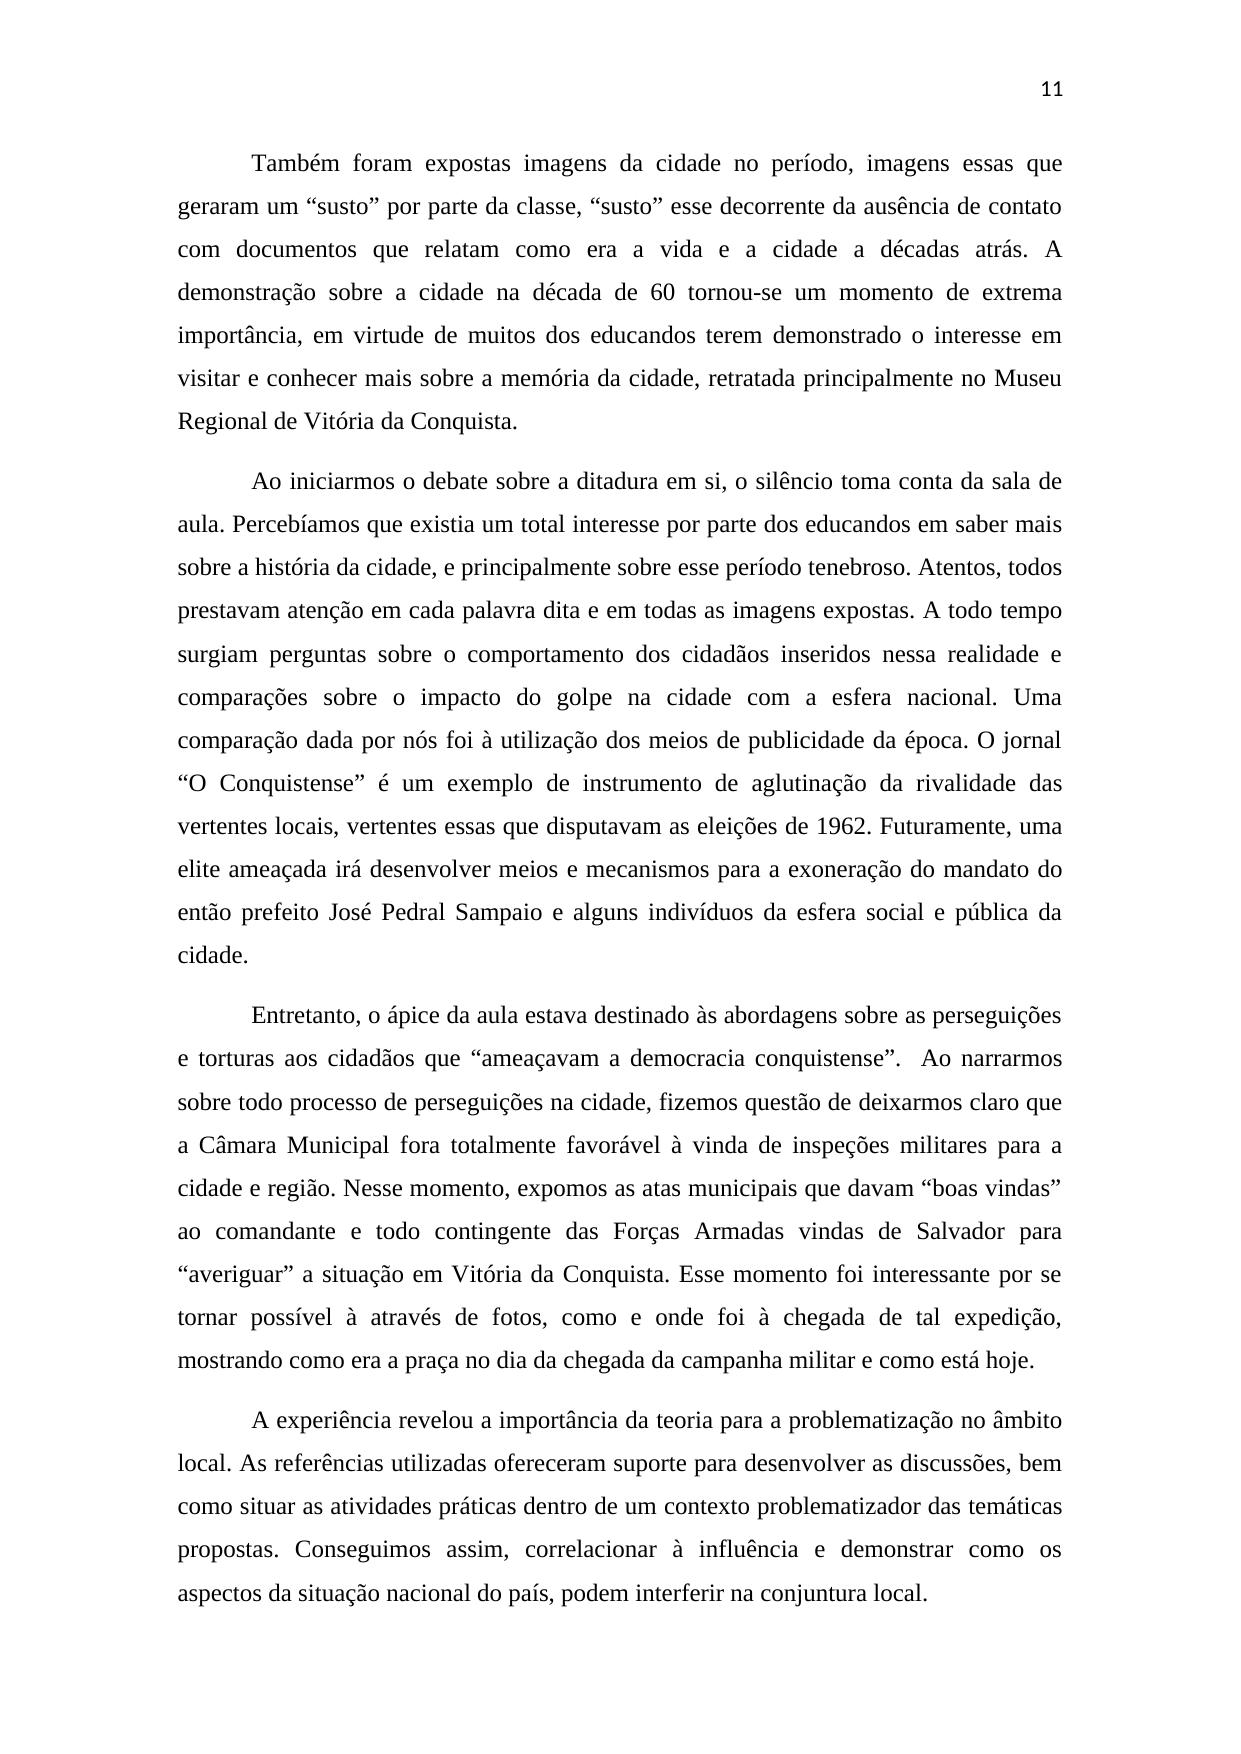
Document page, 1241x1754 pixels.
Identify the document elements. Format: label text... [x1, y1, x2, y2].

text Entretanto, o ápice da aula estava destinado às abordagens sobre as perseguições e torturas aos cidadãos que “ameaçavam a democracia conquistense”. Ao narrarmos sobre todo processo de perseguições na cidade, fizemos questão de deixarmos claro que a Câmara Municipal fora totalmente favorável à vinda de inspeções militares para a cidade e região. Nesse momento, expomos as atas municipais que davam “boas vindas” ao comandante e todo contingente das Forças Armadas vindas de Salvador para “averiguar” a situação em Vitória da Conquista. Esse momento foi interessante por se tornar possível à através de fotos, como e onde foi à chegada de tal expedição, mostrando como era a praça no dia da chegada da campanha militar e como está hoje. [177, 1000, 1063, 1374]
text Ao iniciarmos o debate sobre a ditadura em si, o silêncio toma conta da sala de aula. Percebíamos que existia um total interesse por parte dos educandos em saber mais sobre a história da cidade, e principalmente sobre esse período tenebroso. Atentos, todos prestavam atenção em cada palavra dita e em todas as imagens expostas. A todo tempo surgiam perguntas sobre o comportamento dos cidadãos inseridos nessa realidade e comparações sobre o impacto do golpe na cidade com a esfera nacional. Uma comparação dada por nós foi à utilização dos meios de publicidade da época. O jornal “O Conquistense” é um exemplo de instrumento de aglutinação da rivalidade das vertentes locais, vertentes essas que disputavam as eleições de 1962. Futuramente, uma elite ameaçada irá desenvolver meios e mecanismos para a exoneração do mandato do então prefeito José Pedral Sampaio e alguns indivíduos da esfera social e pública da cidade. [177, 466, 1063, 969]
text Também foram expostas imagens da cidade no período, imagens essas que geraram um “susto” por parte da classe, “susto” esse decorrente da ausência de contato com documentos que relatam como era a vida e a cidade a décadas atrás. A demonstração sobre a cidade na década de 60 tornou-se um momento de extrema importância, em virtude de muitos dos educandos terem demonstrado o interesse em visitar e conhecer mais sobre a memória da cidade, retratada principalmente no Museu Regional de Vitória da Conquista. [177, 148, 1063, 435]
text A experiência revelou a importância da teoria para a problematização no âmbito local. As referências utilizadas ofereceram suporte para desenvolver as discussões, bem como situar as atividades práticas dentro de um contexto problematizador das temáticas propostas. Conseguimos assim, correlacionar à influência e demonstrar como os aspectos da situação nacional do país, podem interferir na conjuntura local. [177, 1405, 1063, 1606]
